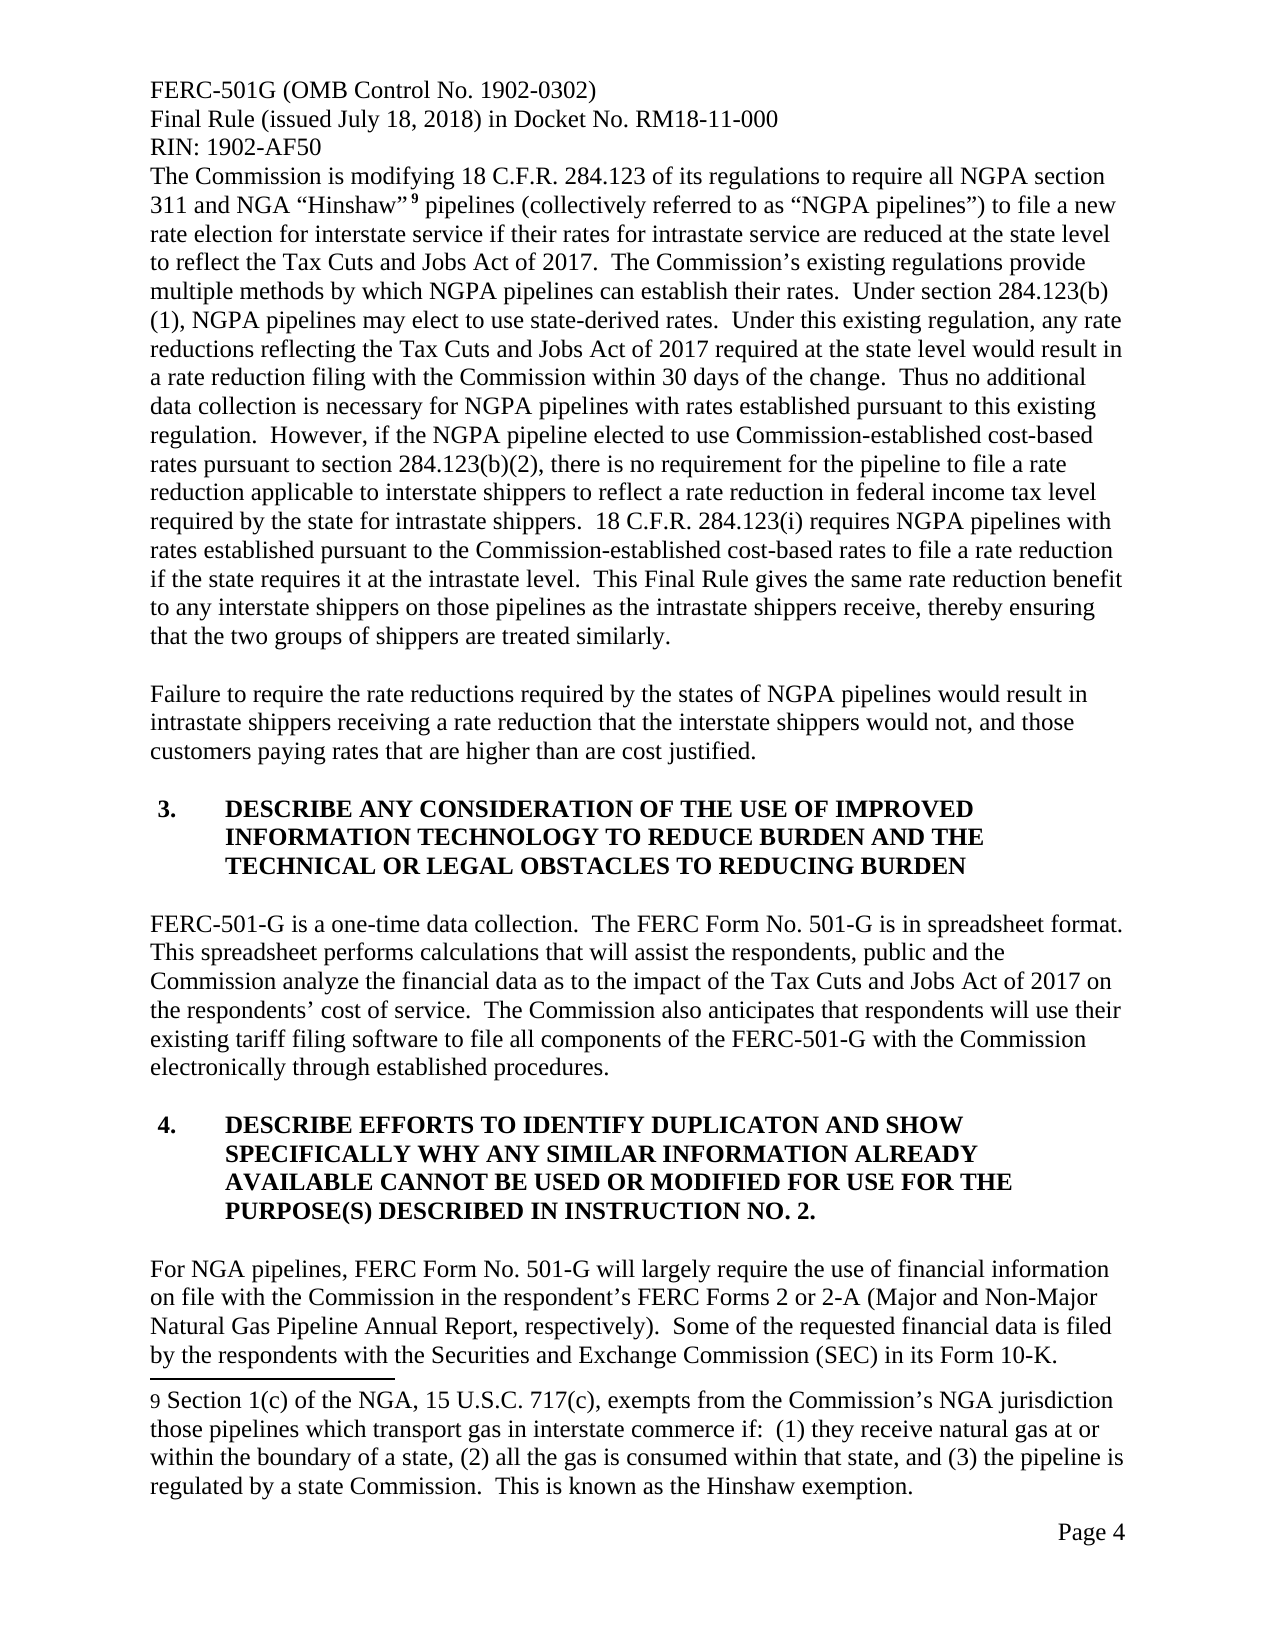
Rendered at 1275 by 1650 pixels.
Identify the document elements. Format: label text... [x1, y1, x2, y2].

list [150, 1254, 1125, 1369]
text Failure to require the rate reductions required by the states of NGPA pipelines would result in intrastate shippers receiving a rate reduction that the interstate shippers would not, and those customers paying rates that are higher than are cost justified. [150, 679, 1125, 765]
list DESCRIBE ANY CONSIDERATION OF THE USE OF IMPROVED INFORMATION TECHNOLOGY TO REDUCE BURDEN AND THE TECHNICAL OR LEGAL OBSTACLES TO REDUCING BURDEN [157, 794, 1125, 880]
text The Commission is modifying 18 C.F.R. 284.123 of its regulations to require all NGPA section 311 and NGA “Hinshaw” pipelines (collectively referred to as “NGPA pipelines”) to file a new rate election for interstate service if their rates for intrastate service are reduced at the state level to reflect the Tax Cuts and Jobs Act of 2017. The Commission’s existing regulations provide multiple methods by which NGPA pipelines can establish their rates. Under section 284.123(b)(1), NGPA pipelines may elect to use state-derived rates. Under this existing regulation, any rate reductions reflecting the Tax Cuts and Jobs Act of 2017 required at the state level would result in a rate reduction filing with the Commission within 30 days of the change. Thus no additional data collection is necessary for NGPA pipelines with rates established pursuant to this existing regulation. However, if the NGPA pipeline elected to use Commission-established cost-based rates pursuant to section 284.123(b)(2), there is no requirement for the pipeline to file a rate reduction applicable to interstate shippers to reflect a rate reduction in federal income tax level required by the state for intrastate shippers. 18 C.F.R. 284.123(i) requires NGPA pipelines with rates established pursuant to the Commission-established cost-based rates to file a rate reduction if the state requires it at the intrastate level. This Final Rule gives the same rate reduction benefit to any interstate shippers on those pipelines as the intrastate shippers receive, thereby ensuring that the two groups of shippers are treated similarly. [150, 161, 1125, 650]
list DESCRIBE EFFORTS TO IDENTIFY DUPLICATON AND SHOW SPECIFICALLY WHY ANY SIMILAR INFORMATION ALREADY AVAILABLE CANNOT BE USED OR MODIFIED FOR USE FOR THE PURPOSE(S) DESCRIBED IN INSTRUCTION NO. 2. [157, 1110, 1125, 1225]
text FERC-501-G is a one-time data collection. The FERC Form No. 501-G is in spreadsheet format. This spreadsheet performs calculations that will assist the respondents, public and the Commission analyze the financial data as to the impact of the Tax Cuts and Jobs Act of 2017 on the respondents’ cost of service. The Commission also anticipates that respondents will use their existing tariff filing software to file all components of the FERC-501-G with the Commission electronically through established procedures. [150, 909, 1125, 1081]
